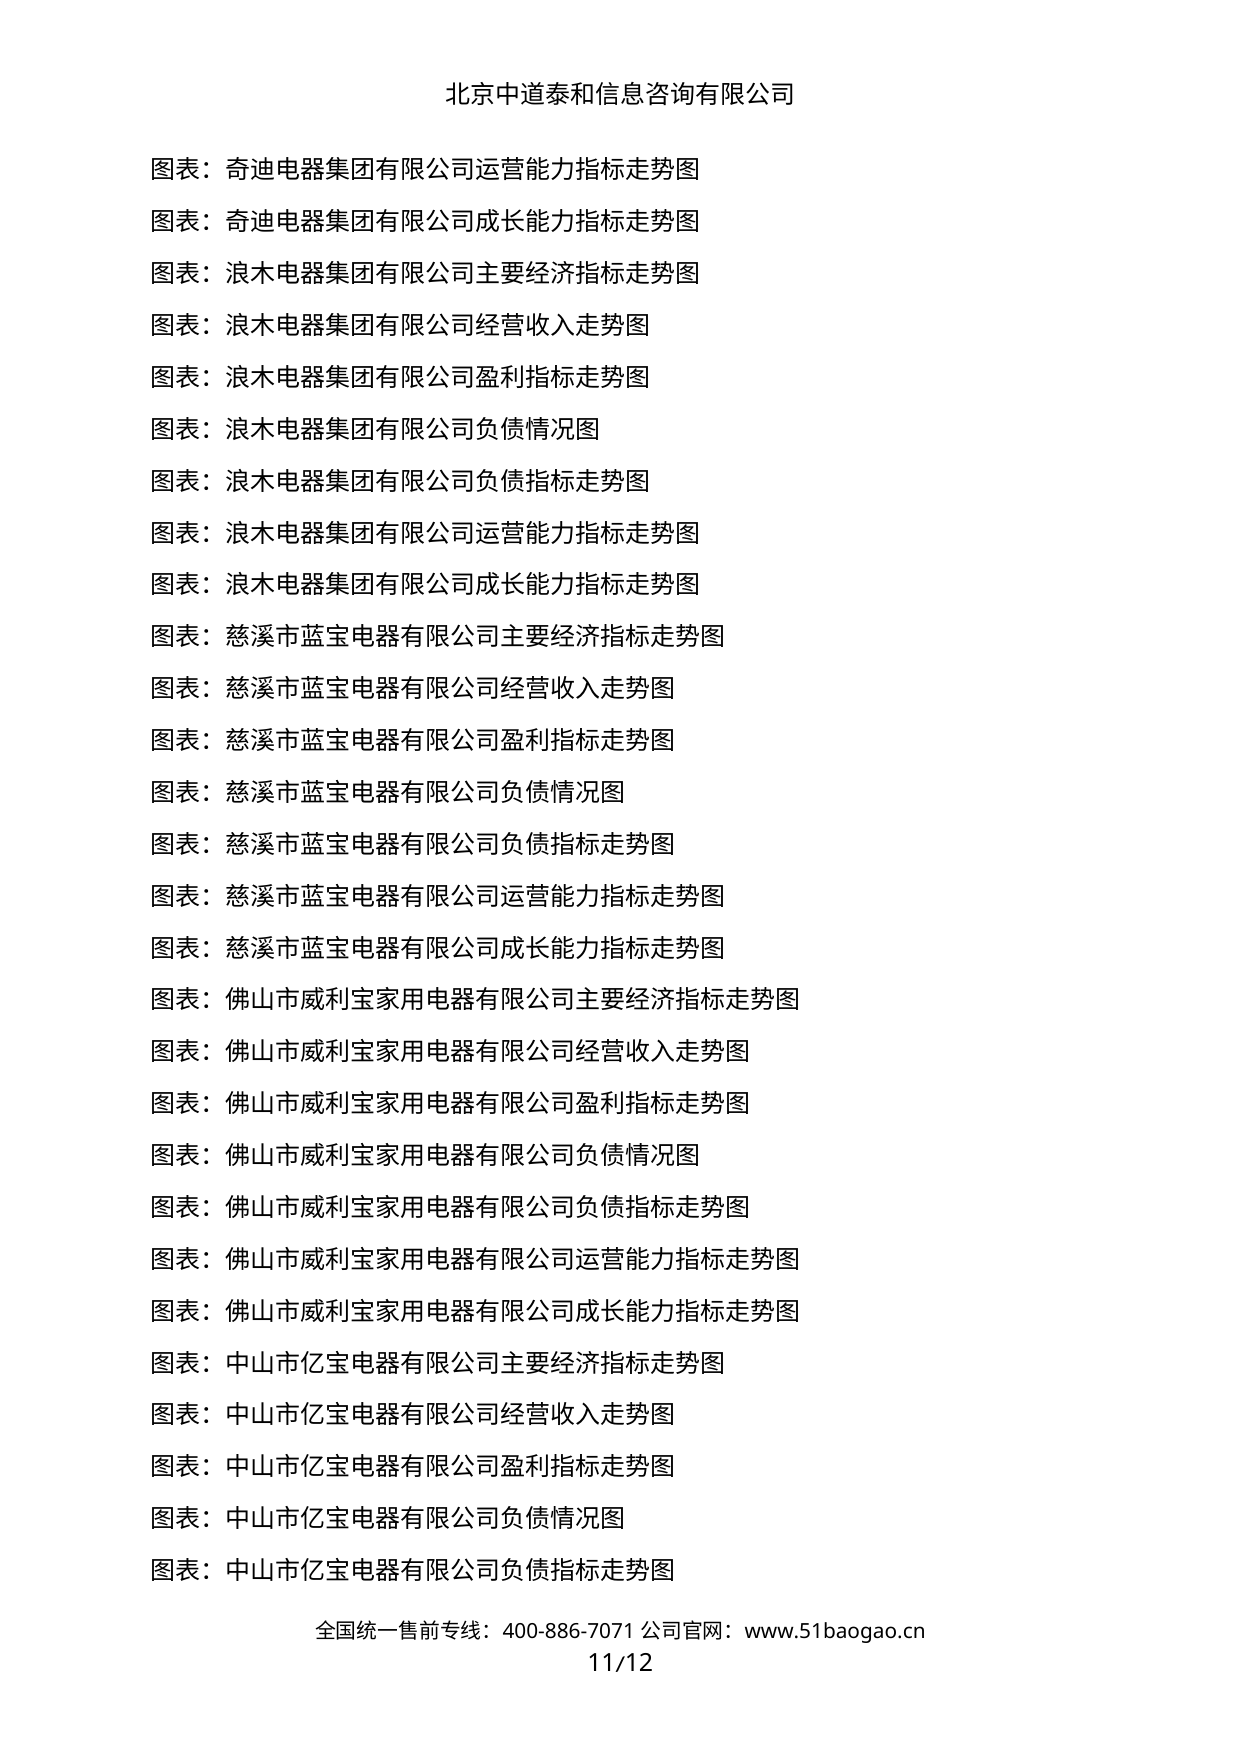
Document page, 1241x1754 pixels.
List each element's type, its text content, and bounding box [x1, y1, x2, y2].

text 图表：中山市亿宝电器有限公司盈利指标走势图 [150, 1447, 1090, 1483]
text 图表：慈溪市蓝宝电器有限公司成长能力指标走势图 [150, 928, 1090, 964]
text 图表：慈溪市蓝宝电器有限公司运营能力指标走势图 [150, 876, 1090, 912]
text 图表：浪木电器集团有限公司主要经济指标走势图 [150, 254, 1090, 290]
text 图表：慈溪市蓝宝电器有限公司负债指标走势图 [150, 824, 1090, 861]
text 图表：佛山市威利宝家用电器有限公司主要经济指标走势图 [150, 980, 1090, 1016]
text 图表：奇迪电器集团有限公司运营能力指标走势图 [150, 150, 1090, 186]
text 图表：佛山市威利宝家用电器有限公司负债情况图 [150, 1136, 1090, 1172]
text 图表：中山市亿宝电器有限公司主要经济指标走势图 [150, 1343, 1090, 1379]
text 图表：佛山市威利宝家用电器有限公司经营收入走势图 [150, 1032, 1090, 1068]
text 图表：浪木电器集团有限公司负债情况图 [150, 409, 1090, 446]
text 图表：慈溪市蓝宝电器有限公司主要经济指标走势图 [150, 617, 1090, 653]
text 图表：奇迪电器集团有限公司成长能力指标走势图 [150, 202, 1090, 238]
text 图表：佛山市威利宝家用电器有限公司盈利指标走势图 [150, 1084, 1090, 1120]
text 图表：中山市亿宝电器有限公司经营收入走势图 [150, 1395, 1090, 1431]
text 图表：中山市亿宝电器有限公司负债情况图 [150, 1499, 1090, 1535]
text 图表：佛山市威利宝家用电器有限公司负债指标走势图 [150, 1187, 1090, 1224]
text 图表：浪木电器集团有限公司经营收入走势图 [150, 306, 1090, 342]
text 图表：浪木电器集团有限公司成长能力指标走势图 [150, 565, 1090, 601]
text 图表：中山市亿宝电器有限公司负债指标走势图 [150, 1551, 1090, 1587]
text 图表：浪木电器集团有限公司运营能力指标走势图 [150, 513, 1090, 549]
text 图表：浪木电器集团有限公司负债指标走势图 [150, 461, 1090, 497]
text 图表：慈溪市蓝宝电器有限公司盈利指标走势图 [150, 721, 1090, 757]
text 图表：慈溪市蓝宝电器有限公司经营收入走势图 [150, 669, 1090, 705]
text 图表：佛山市威利宝家用电器有限公司运营能力指标走势图 [150, 1239, 1090, 1276]
text 图表：佛山市威利宝家用电器有限公司成长能力指标走势图 [150, 1291, 1090, 1327]
text 图表：慈溪市蓝宝电器有限公司负债情况图 [150, 772, 1090, 809]
text 图表：浪木电器集团有限公司盈利指标走势图 [150, 357, 1090, 394]
